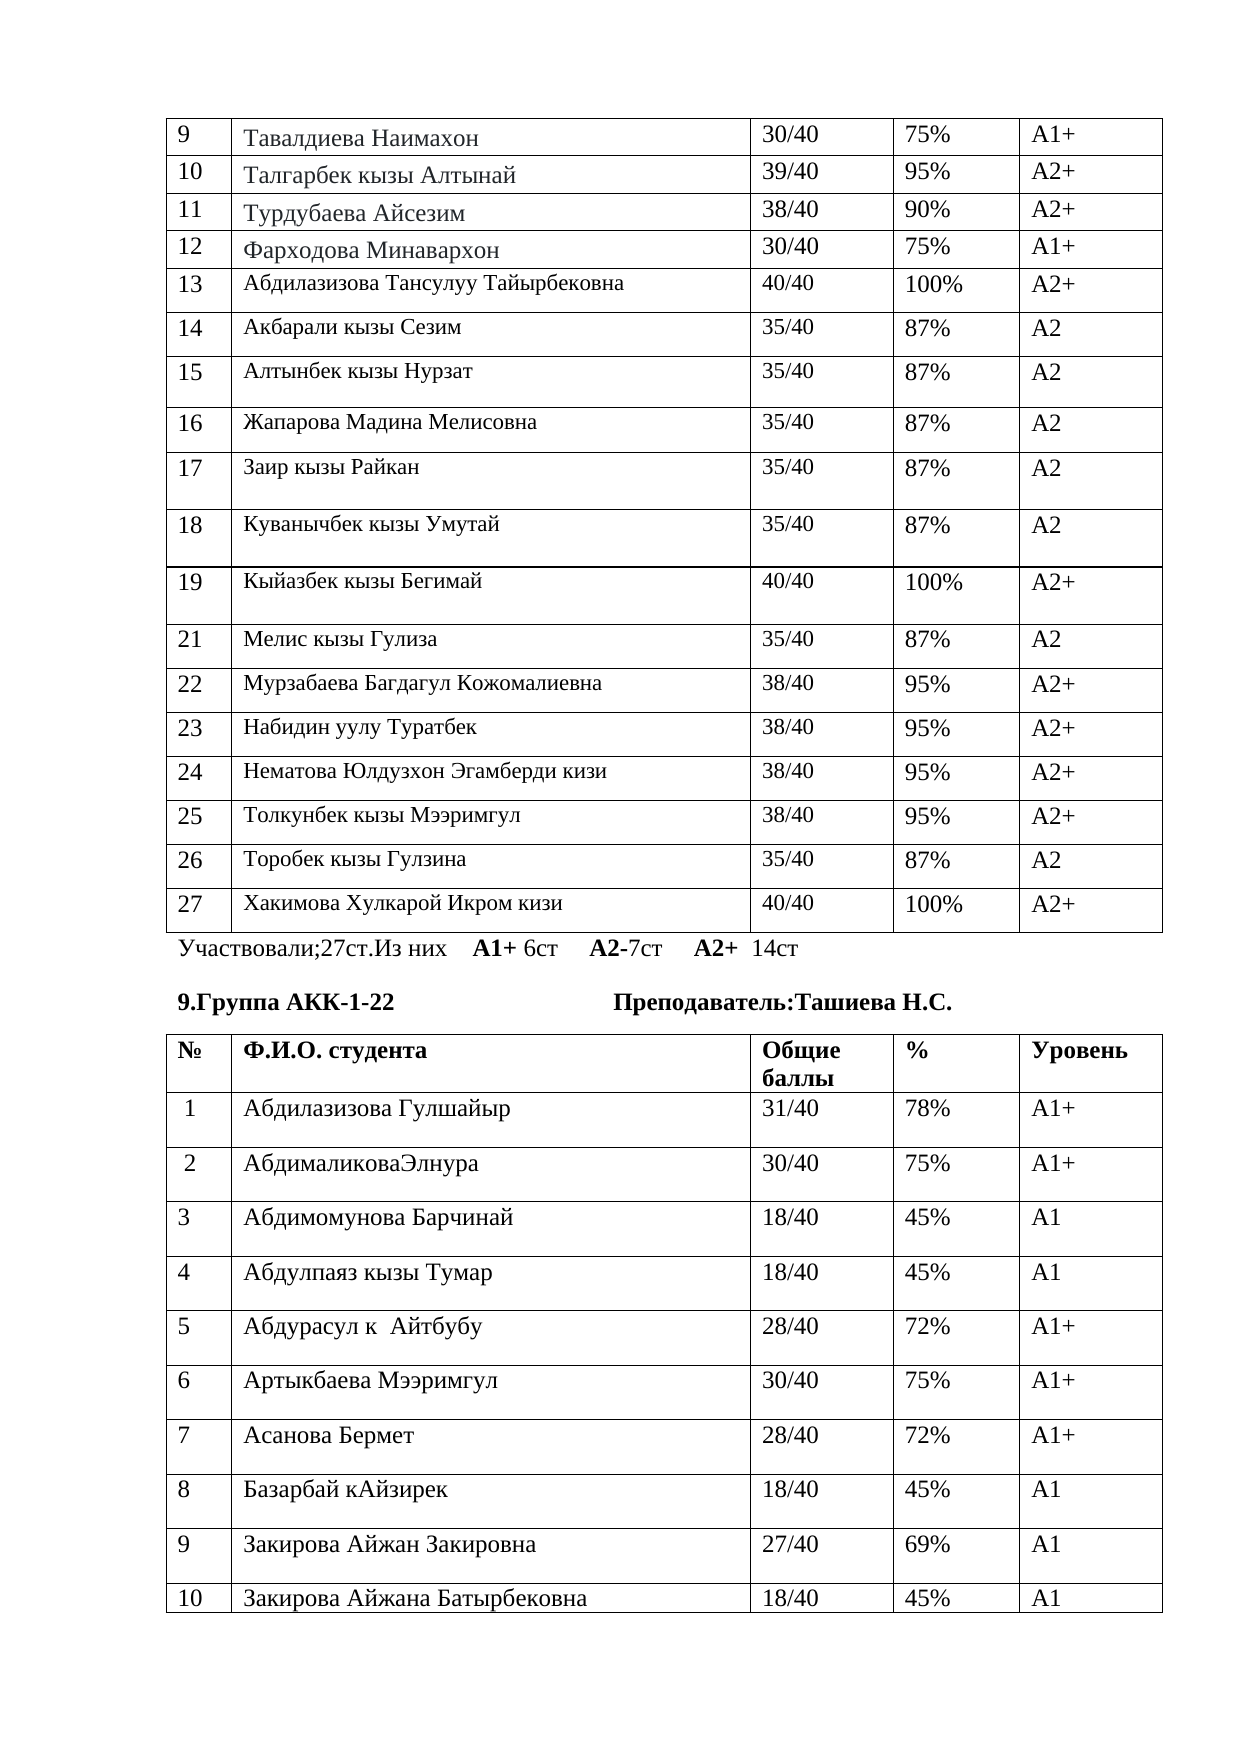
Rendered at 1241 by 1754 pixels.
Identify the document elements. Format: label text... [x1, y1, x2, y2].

table_cell Базарбай кАйзирек [232, 1475, 750, 1528]
table_header Уровень [1020, 1035, 1162, 1092]
table_cell 35/40 [751, 408, 893, 452]
table_cell 45% [894, 1202, 1019, 1256]
table_cell A2+ [1020, 713, 1162, 756]
table_cell 3 [167, 1202, 231, 1256]
table_cell 31/40 [751, 1093, 893, 1147]
table_cell Мурзабаева Багдагул Кожомалиевна [232, 669, 750, 712]
table_cell 38/40 [751, 757, 893, 800]
table_cell A2+ [1020, 156, 1162, 193]
table_cell A2 [1020, 357, 1162, 407]
table_cell 35/40 [751, 625, 893, 668]
table_cell 72% [894, 1311, 1019, 1364]
table_header № [167, 1035, 231, 1092]
table_cell 27 [167, 889, 231, 932]
table_cell А1 [1020, 1475, 1162, 1528]
table_cell 69% [894, 1529, 1019, 1582]
table_cell Талгарбек кызы Алтынай [232, 156, 750, 193]
table_cell 87% [894, 625, 1019, 668]
table_cell 18/40 [751, 1257, 893, 1310]
table_cell 21 [167, 625, 231, 668]
table_cell А1+ [1020, 1420, 1162, 1473]
table_cell 35/40 [751, 845, 893, 888]
table_cell Турдубаева Айсезим [232, 194, 750, 230]
table_cell Набидин уулу Туратбек [232, 713, 750, 756]
table_cell 87% [894, 313, 1019, 356]
table_cell A2+ [1020, 801, 1162, 844]
table_cell 28/40 [751, 1420, 893, 1473]
table_cell А1+ [1020, 1366, 1162, 1419]
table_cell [232, 1584, 750, 1612]
table_cell Торобек кызы Гулзина [232, 845, 750, 888]
table_cell 8 [167, 1475, 231, 1528]
table_cell А1 [1020, 1257, 1162, 1310]
table_cell 45% [894, 1584, 1019, 1612]
table_cell Закирова Айжан Закировна [232, 1529, 750, 1582]
table_cell 10 [167, 1584, 231, 1612]
table_cell 39/40 [751, 156, 893, 193]
table_cell 87% [894, 510, 1019, 566]
table_cell A2+ [1020, 669, 1162, 712]
table_cell 19 [167, 568, 231, 623]
table_cell 95% [894, 801, 1019, 844]
text Участвовали;27ст.Из них А1+ 6ст А2-7ст А2+ 14ст [177, 933, 1152, 962]
table_cell Куванычбек кызы Умутай [232, 510, 750, 566]
table_cell А2+ [1020, 269, 1162, 312]
table_cell 26 [167, 845, 231, 888]
table_cell 18/40 [751, 1202, 893, 1256]
table_cell 75% [894, 1148, 1019, 1201]
table_cell 18/40 [751, 1475, 893, 1528]
table_cell 100% [894, 568, 1019, 623]
table_cell 95% [894, 713, 1019, 756]
table_cell A2+ [1020, 194, 1162, 230]
table_cell 87% [894, 845, 1019, 888]
table_cell 12 [167, 231, 231, 268]
table_cell 6 [167, 1366, 231, 1419]
table_cell 11 [167, 194, 231, 230]
table_cell 5 [167, 1311, 231, 1364]
table_header Ф.И.О. студента [232, 1035, 750, 1092]
table_cell 87% [894, 408, 1019, 452]
table_cell 30/40 [751, 231, 893, 268]
table_cell A2 [1020, 408, 1162, 452]
table_cell А1+ [1020, 1093, 1162, 1147]
table_cell А1 [1020, 1584, 1162, 1612]
table_cell 14 [167, 313, 231, 356]
table_cell A2 [1020, 313, 1162, 356]
table_cell A2+ [1020, 757, 1162, 800]
table_cell Алтынбек кызы Нурзат [232, 357, 750, 407]
table_cell Акбарали кызы Сезим [232, 313, 750, 356]
table_cell 75% [894, 1366, 1019, 1419]
table_cell А1+ [1020, 119, 1162, 155]
table_cell Асанова Бермет [232, 1420, 750, 1473]
table_cell 23 [167, 713, 231, 756]
table_cell Абдулпаяз кызы Тумар [232, 1257, 750, 1310]
table_header Общие баллы [751, 1035, 893, 1092]
table_cell 7 [167, 1420, 231, 1473]
table_cell 30/40 [751, 1148, 893, 1201]
table_cell Толкунбек кызы Мээримгул [232, 801, 750, 844]
table_cell 17 [167, 453, 231, 509]
table_cell 75% [894, 231, 1019, 268]
table_cell A2 [1020, 453, 1162, 509]
table_cell 75% [894, 119, 1019, 155]
table_cell 38/40 [751, 194, 893, 230]
table_cell 22 [167, 669, 231, 712]
table_cell 1 [167, 1093, 231, 1147]
table_cell A2 [1020, 625, 1162, 668]
table_cell Абдилазизова Тансулуу Тайырбековна [232, 269, 750, 312]
table_cell Мелис кызы Гулиза [232, 625, 750, 668]
table_cell 38/40 [751, 713, 893, 756]
table_cell А1+ [1020, 1311, 1162, 1364]
table_cell 28/40 [751, 1311, 893, 1364]
table_cell 9 [167, 1529, 231, 1582]
table_cell 87% [894, 357, 1019, 407]
table_cell 95% [894, 156, 1019, 193]
table_cell 4 [167, 1257, 231, 1310]
table_cell Нематова Юлдузхон Эгамберди кизи [232, 757, 750, 800]
table_cell 24 [167, 757, 231, 800]
table_cell A2 [1020, 845, 1162, 888]
table_cell Абдимомунова Барчинай [232, 1202, 750, 1256]
table_cell Абдурасул к Айтбубу [232, 1311, 750, 1364]
table_cell 30/40 [751, 1366, 893, 1419]
table_cell Хакимова Хулкарой Икром кизи [232, 889, 750, 932]
table_cell 15 [167, 357, 231, 407]
table_cell 90% [894, 194, 1019, 230]
table_cell 40/40 [751, 269, 893, 312]
table_cell А2+ [1020, 568, 1162, 623]
table_cell АбдималиковаЭлнура [232, 1148, 750, 1201]
table_cell 40/40 [751, 889, 893, 932]
table_cell A2 [1020, 510, 1162, 566]
table_cell 9 [167, 119, 231, 155]
table_cell Фарходова Минавархон [232, 231, 750, 268]
table_cell 10 [167, 156, 231, 193]
table_cell А1 [1020, 1529, 1162, 1582]
table_cell 40/40 [751, 568, 893, 623]
table_cell 13 [167, 269, 231, 312]
table_cell 30/40 [751, 119, 893, 155]
table_cell Тавалдиева Наимахон [232, 119, 750, 155]
table_cell 45% [894, 1257, 1019, 1310]
table_cell 95% [894, 669, 1019, 712]
table_cell 38/40 [751, 669, 893, 712]
table_cell 25 [167, 801, 231, 844]
table_cell 87% [894, 453, 1019, 509]
table_cell А1+ [1020, 1148, 1162, 1201]
text 9.Группа АКК-1-22 Преподаватель:Ташиева Н.С. [177, 987, 1152, 1016]
table_cell А2+ [1020, 889, 1162, 932]
table_cell Заир кызы Райкан [232, 453, 750, 509]
table_cell Артыкбаева Мээримгул [232, 1366, 750, 1419]
table_cell 27/40 [751, 1529, 893, 1582]
table_cell Абдилазизова Гулшайыр [232, 1093, 750, 1147]
table_header % [894, 1035, 1019, 1092]
table_cell Жапарова Мадина Мелисовна [232, 408, 750, 452]
table_cell 16 [167, 408, 231, 452]
table_cell Кыйазбек кызы Бегимай [232, 568, 750, 623]
table_cell 18/40 [751, 1584, 893, 1612]
table_cell 35/40 [751, 357, 893, 407]
table_cell 72% [894, 1420, 1019, 1473]
table_cell 18 [167, 510, 231, 566]
table_cell 35/40 [751, 313, 893, 356]
table_cell 35/40 [751, 453, 893, 509]
table_cell 45% [894, 1475, 1019, 1528]
table_cell 38/40 [751, 801, 893, 844]
table_cell 35/40 [751, 510, 893, 566]
table_cell 100% [894, 269, 1019, 312]
table_cell 100% [894, 889, 1019, 932]
table_cell 95% [894, 757, 1019, 800]
table_cell А1+ [1020, 231, 1162, 268]
table_cell 2 [167, 1148, 231, 1201]
table_cell А1 [1020, 1202, 1162, 1256]
table_cell 78% [894, 1093, 1019, 1147]
